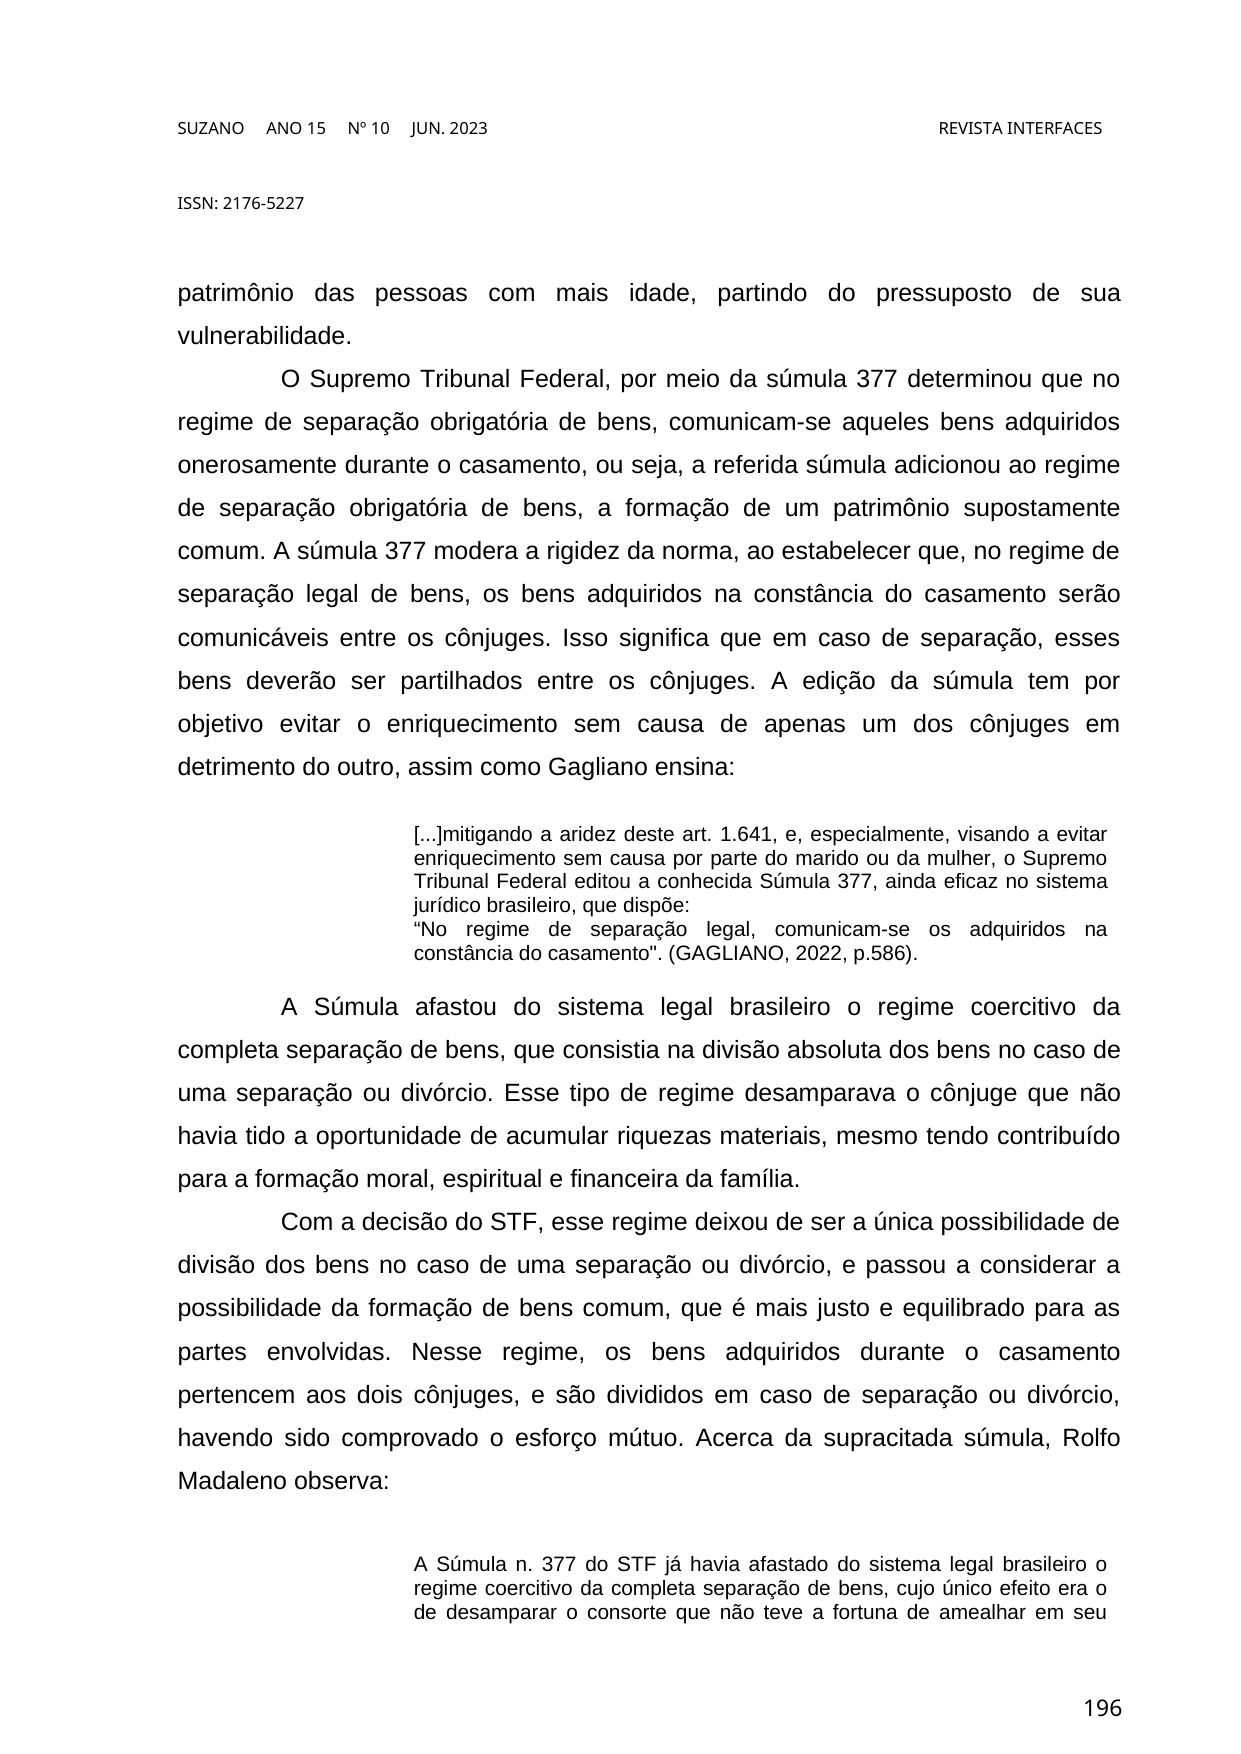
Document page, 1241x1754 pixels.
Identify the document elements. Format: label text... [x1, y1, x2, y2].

text Com a decisão do STF, esse regime deixou de ser a única possibilidade de divisão dos bens no caso de uma separação ou divórcio, e passou a considerar a possibilidade da formação de bens comum, que é mais justo e equilibrado para as partes envolvidas. Nesse regime, os bens adquiridos durante o casamento pertencem aos dois cônjuges, e são divididos em caso de separação ou divórcio, havendo sido comprovado o esforço mútuo. Acerca da supracitada súmula, Rolfo Madaleno observa: [177, 1207, 1122, 1494]
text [177, 277, 1122, 349]
text O Supremo Tribunal Federal, por meio da súmula 377 determinou que no regime de separação obrigatória de bens, comunicam-se aqueles bens adquiridos onerosamente durante o casamento, ou seja, a referida súmula adicionou ao regime de separação obrigatória de bens, a formação de um patrimônio supostamente comum. A súmula 377 modera a rigidez da norma, ao estabelecer que, no regime de separação legal de bens, os bens adquiridos na constância do casamento serão comunicáveis entre os cônjuges. Isso significa que em caso de separação, esses bens deverão ser partilhados entre os cônjuges. A edição da súmula tem por objetivo evitar o enriquecimento sem causa de apenas um dos cônjuges em detrimento do outro, assim como Gagliano ensina: [177, 364, 1122, 781]
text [413, 1552, 1108, 1624]
text A Súmula afastou do sistema legal brasileiro o regime coercitivo da completa separação de bens, que consistia na divisão absoluta dos bens no caso de uma separação ou divórcio. Esse tipo de regime desamparava o cônjuge que não havia tido a oportunidade de acumular riquezas materiais, mesmo tendo contribuído para a formação moral, espiritual e financeira da família. [177, 991, 1122, 1193]
text “No regime de separação legal, comunicam-se os adquiridos na constância do casamento". (GAGLIANO, 2022, p.586). [413, 917, 1108, 965]
text [...]mitigando a aridez deste art. 1.641, e, especialmente, visando a evitar enriquecimento sem causa por parte do marido ou da mulher, o Supremo Tribunal Federal editou a conhecida Súmula 377, ainda eficaz no sistema jurídico brasileiro, que dispõe: [413, 821, 1108, 917]
